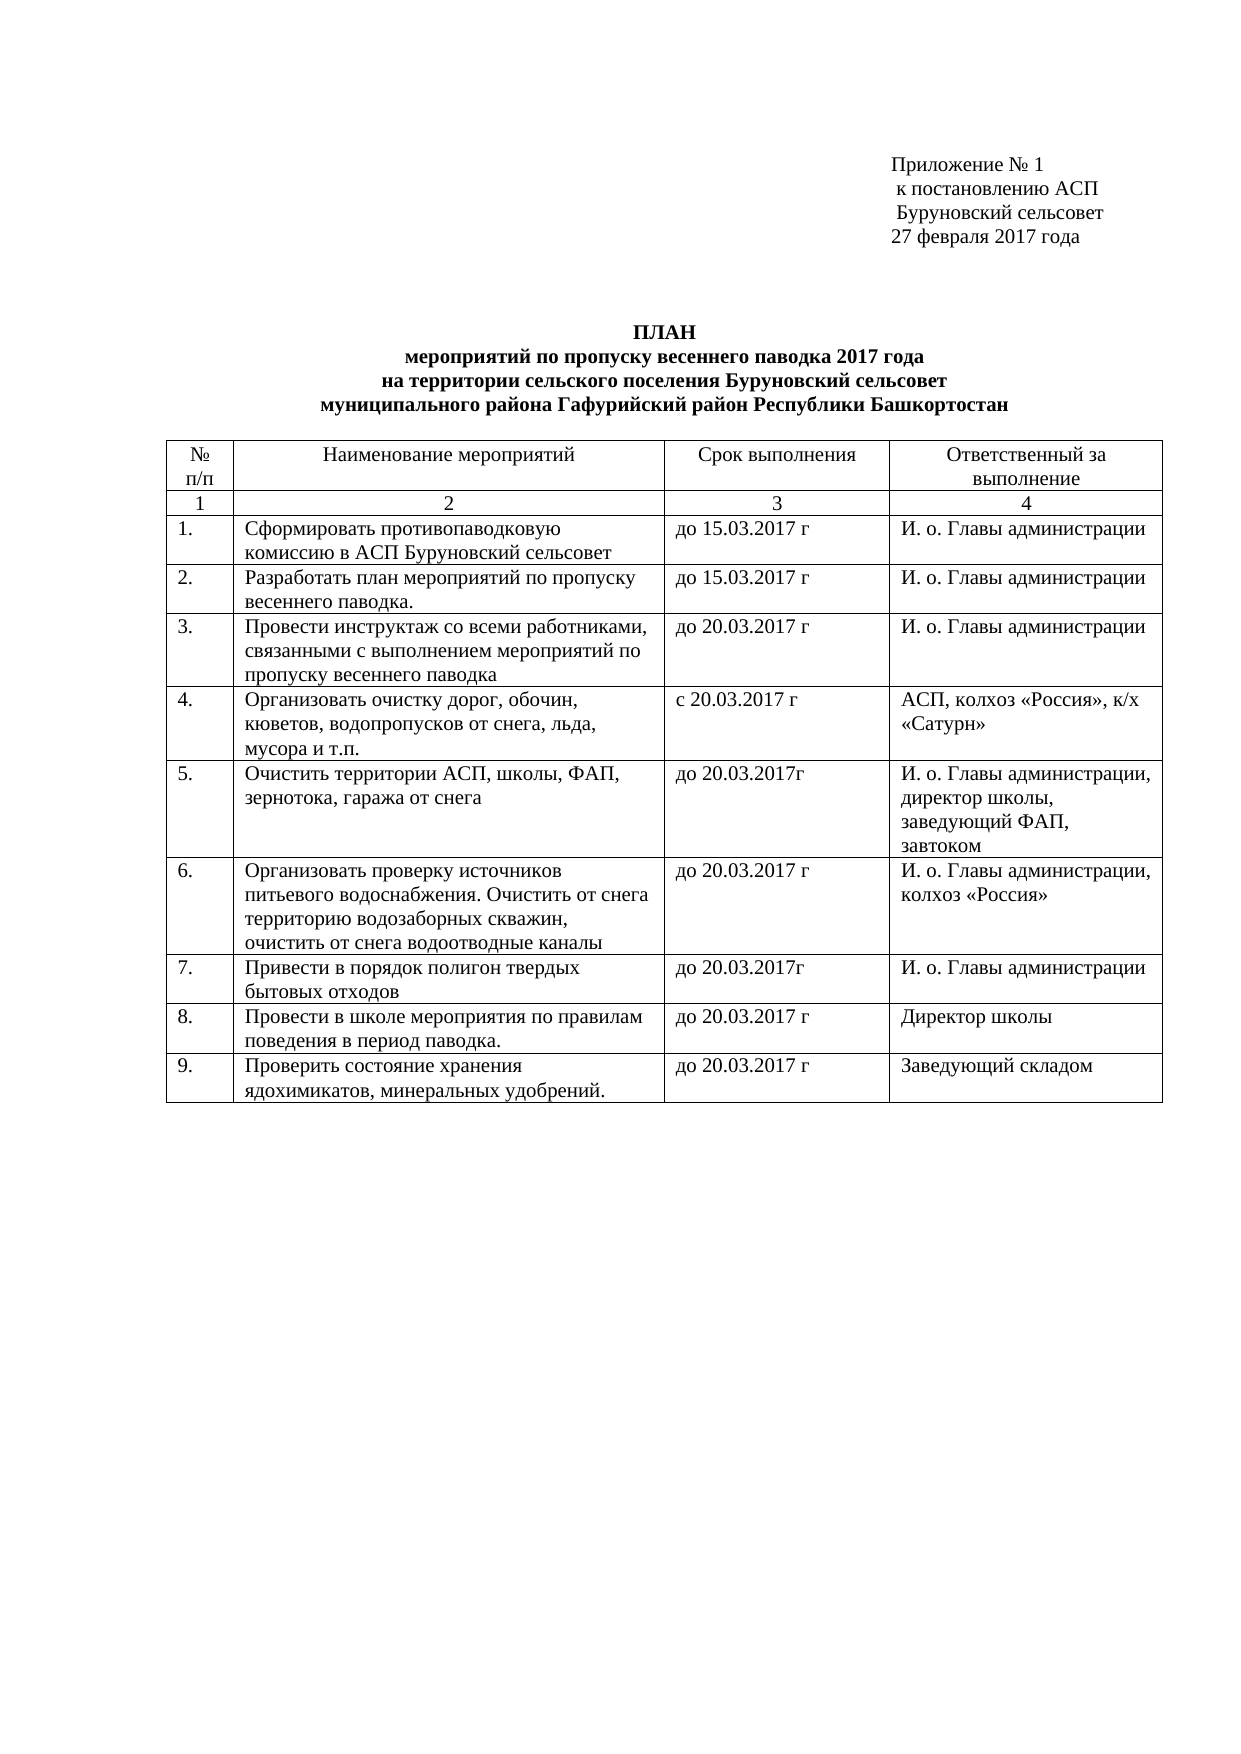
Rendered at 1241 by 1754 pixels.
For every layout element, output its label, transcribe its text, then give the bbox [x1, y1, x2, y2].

table_cell 4. [167, 687, 233, 759]
text муниципального района Гафурийский район Республики Башкортостан [177, 392, 1152, 416]
text к постановлению АСП [177, 176, 1152, 200]
table_cell до 15.03.2017 г [665, 516, 889, 564]
table_cell Директор школы [890, 1004, 1162, 1052]
table_cell до 20.03.2017 г [665, 1004, 889, 1052]
table_cell Провести инструктаж со всеми работниками, связанными с выполнением мероприятий по пропуску весеннего паводка [234, 614, 664, 686]
table_cell 2 [234, 491, 664, 515]
table_cell Организовать проверку источников питьевого водоснабжения. Очистить от снега территорию водозаборных скважин, очистить от снега водоотводные каналы [234, 858, 664, 954]
table_cell 7. [167, 955, 233, 1003]
table_cell Разработать план мероприятий по пропуску весеннего паводка. [234, 565, 664, 613]
table_cell до 20.03.2017г [665, 955, 889, 1003]
table_cell Проверить состояние хранения ядохимикатов, минеральных удобрений. [234, 1054, 664, 1102]
table_cell Очистить территории АСП, школы, ФАП, зернотока, гаража от снега [234, 761, 664, 857]
table_cell И. о. Главы администрации [890, 565, 1162, 613]
text мероприятий по пропуску весеннего паводка 2017 года [177, 344, 1152, 368]
table_cell до 20.03.2017 г [665, 858, 889, 954]
table_cell до 20.03.2017 г [665, 1054, 889, 1102]
table_cell 9. [167, 1054, 233, 1102]
table_cell 8. [167, 1004, 233, 1052]
table_cell И. о. Главы администрации [890, 516, 1162, 564]
table_cell И. о. Главы администрации [890, 614, 1162, 686]
table_cell И. о. Главы администрации [890, 955, 1162, 1003]
table_cell Провести в школе мероприятия по правилам поведения в период паводка. [234, 1004, 664, 1052]
table_cell Организовать очистку дорог, обочин, кюветов, водопропусков от снега, льда, мусора и т.п. [234, 687, 664, 759]
table_cell 2. [167, 565, 233, 613]
text на территории сельского поселения Буруновский сельсовет [177, 368, 1152, 392]
table_cell 1 [167, 491, 233, 515]
text Приложение № 1 [177, 152, 1152, 176]
table_cell И. о. Главы администрации, директор школы, заведующий ФАП, завтоком [890, 761, 1162, 857]
table_cell Привести в порядок полигон твердых бытовых отходов [234, 955, 664, 1003]
table_cell до 20.03.2017 г [665, 614, 889, 686]
table_cell 6. [167, 858, 233, 954]
table_header Наименование мероприятий [234, 441, 664, 489]
text Буруновский сельсовет [177, 200, 1152, 224]
table_cell 4 [890, 491, 1162, 515]
table_header Ответственный за выполнение [890, 441, 1162, 489]
table_cell до 20.03.2017г [665, 761, 889, 857]
table_header № п/п [167, 441, 233, 489]
table_cell АСП, колхоз «Россия», к/х «Сатурн» [890, 687, 1162, 759]
table_cell 3 [665, 491, 889, 515]
table_cell до 15.03.2017 г [665, 565, 889, 613]
text ПЛАН [177, 320, 1152, 344]
table_cell c 20.03.2017 г [665, 687, 889, 759]
table_cell 1. [167, 516, 233, 564]
table_cell Сформировать противопаводковую комиссию в АСП Буруновский сельсовет [234, 516, 664, 564]
table_cell 3. [167, 614, 233, 686]
text 27 февраля 2017 года [177, 224, 1152, 248]
table_cell Заведующий складом [890, 1054, 1162, 1102]
table_cell И. о. Главы администрации, колхоз «Россия» [890, 858, 1162, 954]
table_header Срок выполнения [665, 441, 889, 489]
table_cell 5. [167, 761, 233, 857]
